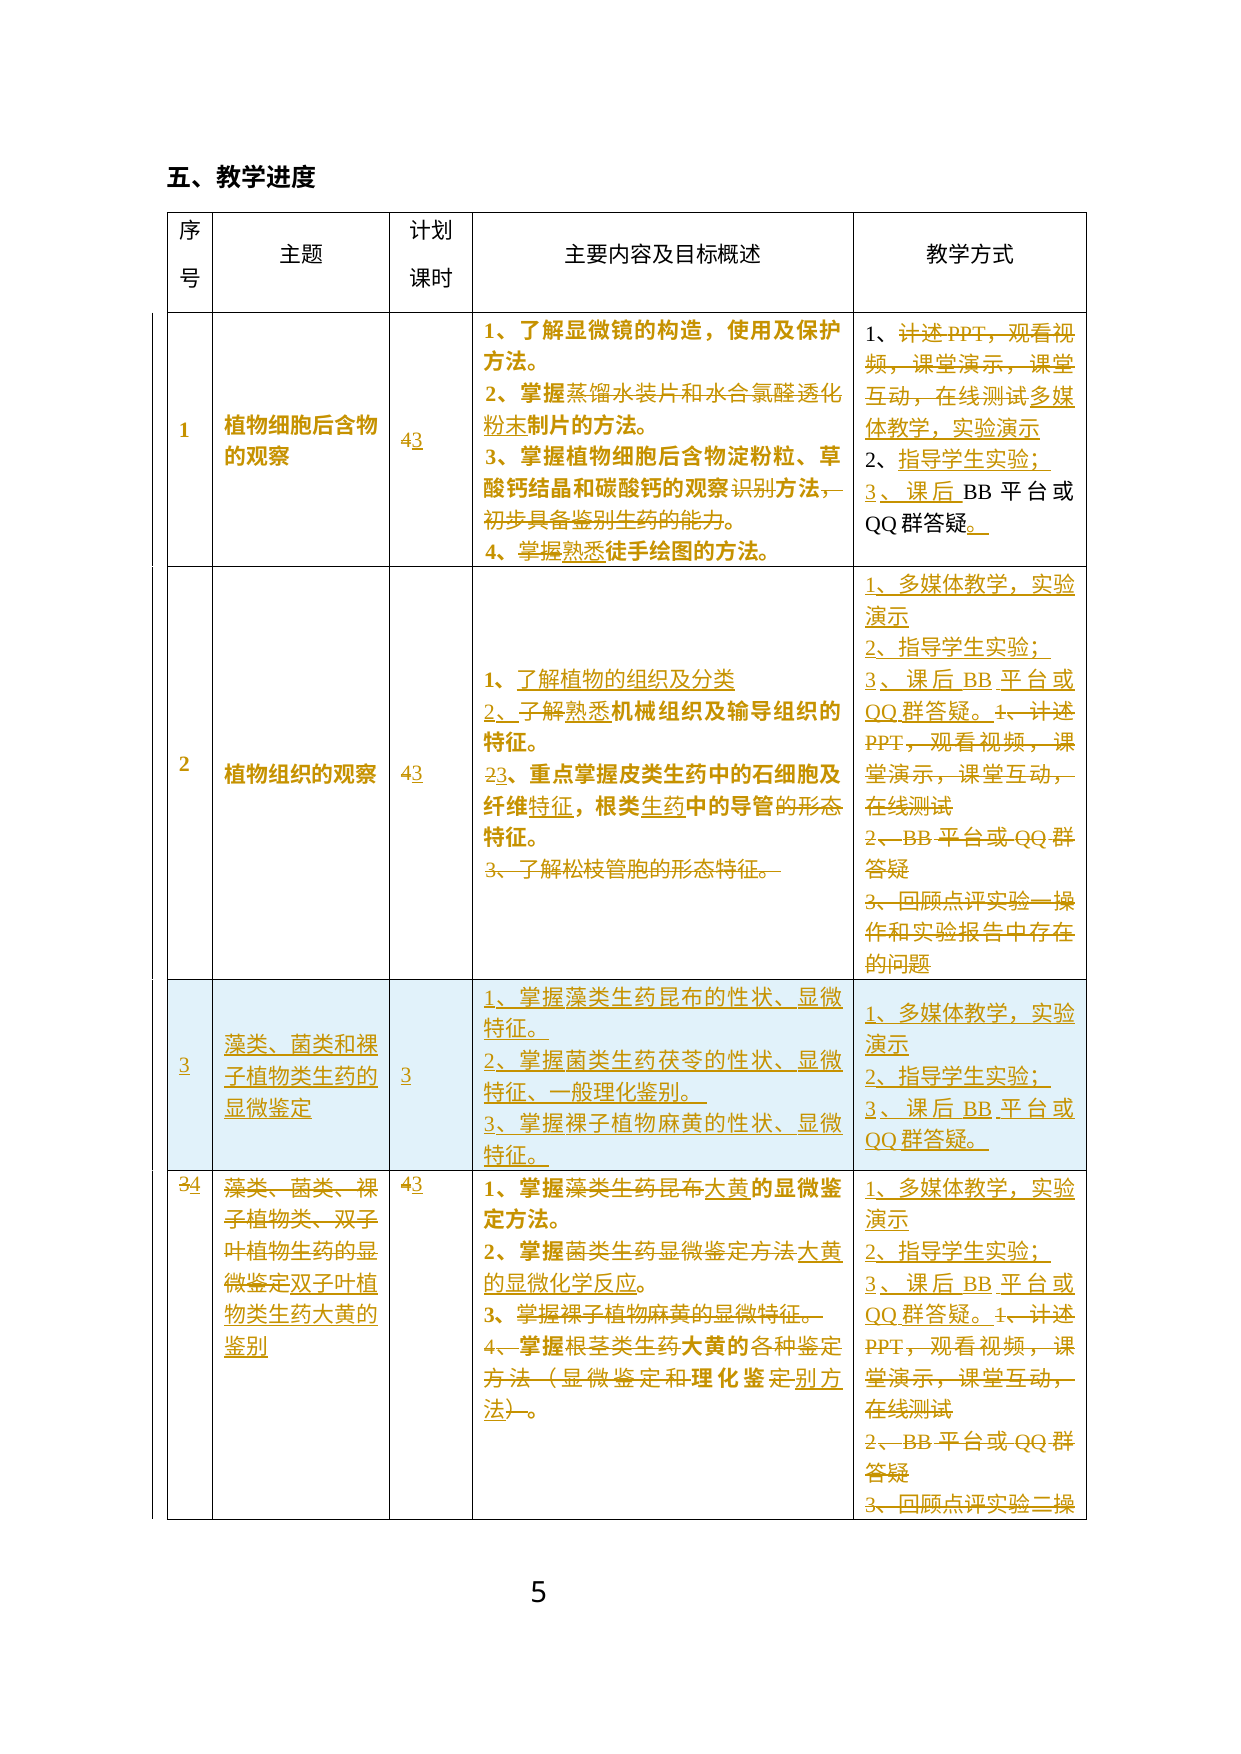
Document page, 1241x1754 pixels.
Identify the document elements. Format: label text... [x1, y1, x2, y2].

text 五、教学进度 [167, 158, 1085, 194]
table_cell 2 [168, 567, 212, 979]
table_header 序号 [168, 213, 212, 312]
table_header 教学方式 [854, 213, 1086, 312]
table_cell 1、了解显微镜的构造，使用及保护方法。 2、掌握制片的方法。 3、掌握植物细胞后含物淀粉粒、草酸钙结晶和碳酸钙的观察方法。 4、徒手绘图的方法。 [473, 313, 853, 566]
table_header 主要内容及目标概述 [473, 213, 853, 312]
table_cell [854, 567, 1086, 979]
table_cell [854, 1171, 1086, 1519]
table_cell [213, 1171, 389, 1519]
table_header 主题 [213, 213, 389, 312]
table_cell 1、 2、 BB平台或QQ群答疑 [854, 313, 1086, 566]
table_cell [473, 1171, 853, 1519]
table_header 计划课时 [390, 213, 472, 312]
table_cell 1 [168, 313, 212, 566]
table_cell 植物组织的观察 [213, 567, 389, 979]
table_cell 1、 机械组织及输导组织的特征。 、重点掌握皮类生药中的石细胞及纤维，根类中的导管特征。 [473, 567, 853, 979]
table_cell [390, 313, 472, 566]
table_cell [390, 1171, 472, 1519]
table_cell [168, 1171, 212, 1519]
table_cell [390, 567, 472, 979]
table_cell 植物细胞后含物的观察 [213, 313, 389, 566]
